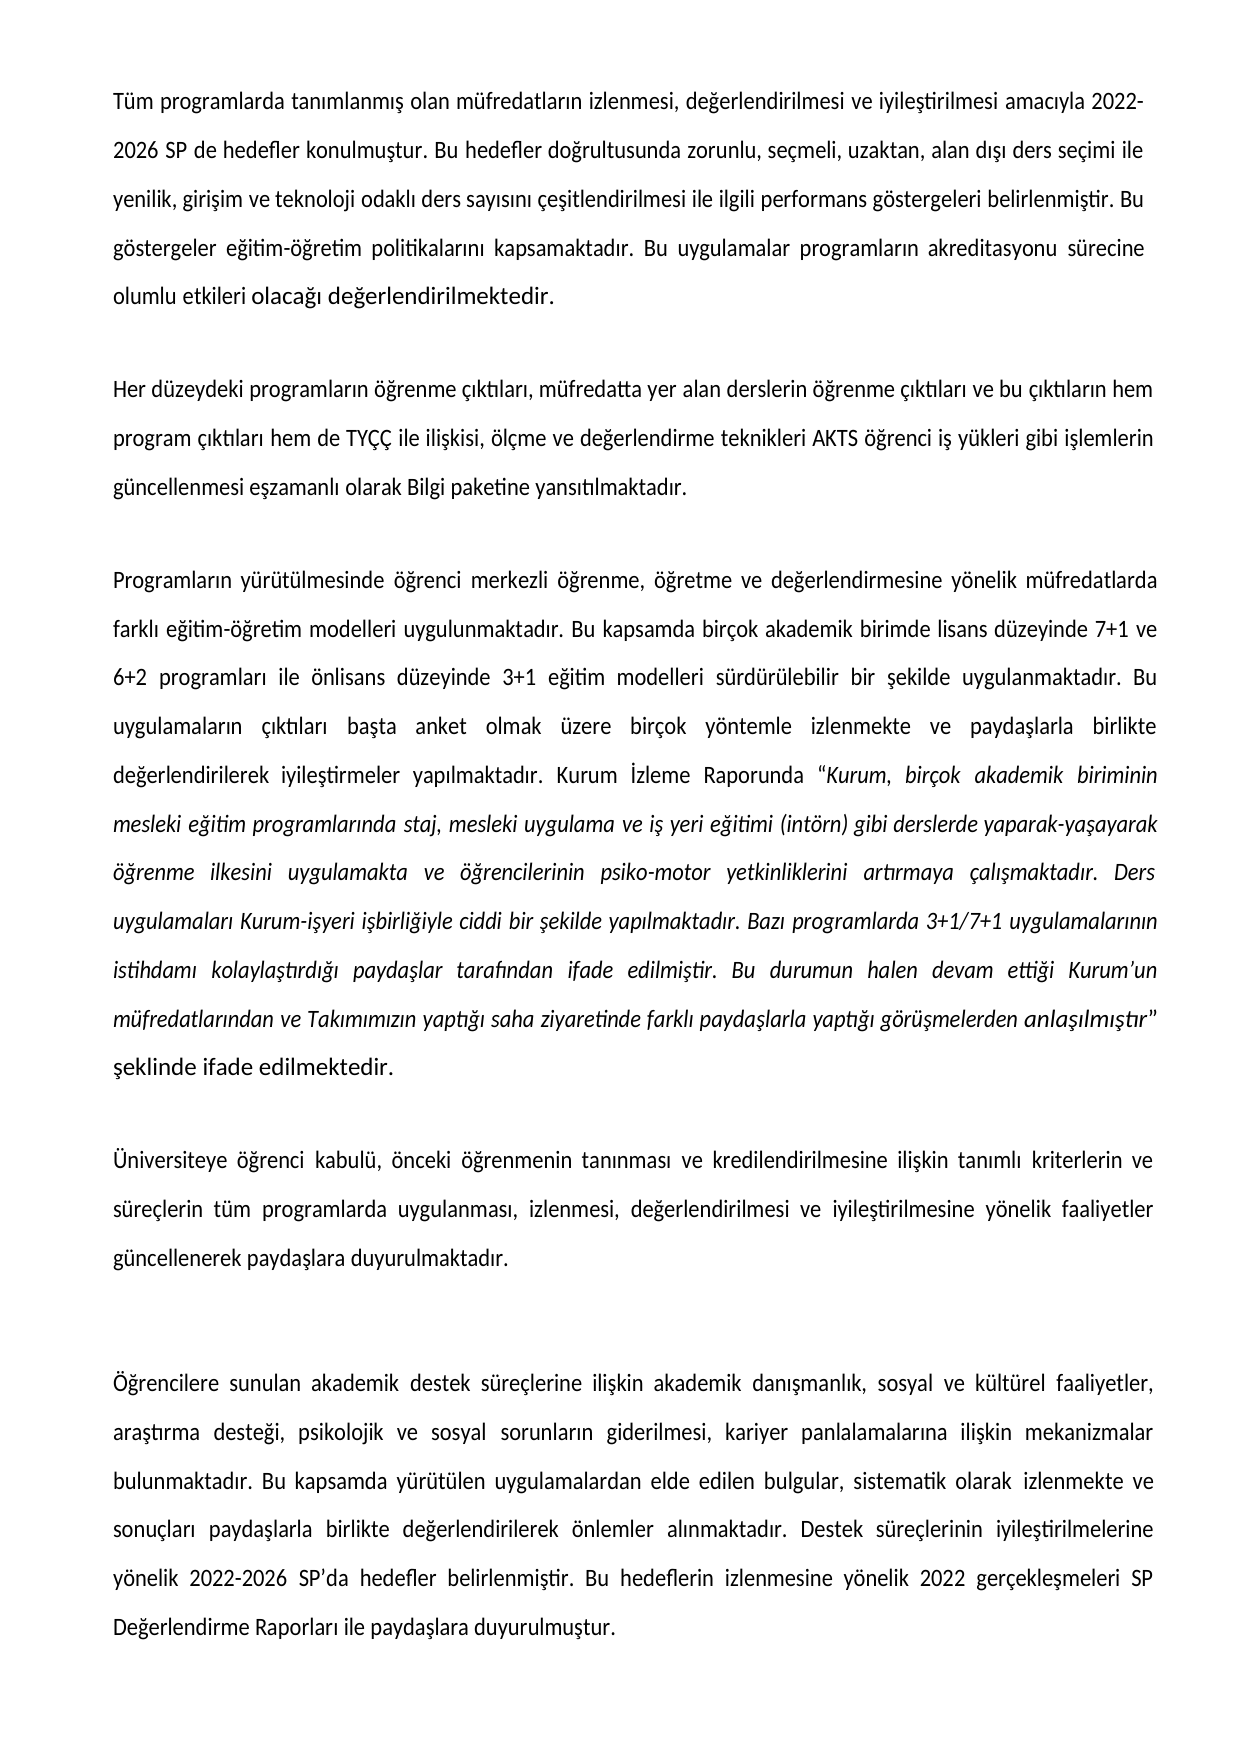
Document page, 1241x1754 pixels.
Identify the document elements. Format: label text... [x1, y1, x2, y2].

text Her düzeydeki programların öğrenme çıktıları, müfredatta yer alan derslerin öğrenme çıktıları ve bu çıktıların hem program çıktıları hem de TYÇÇ ile ilişkisi, ölçme ve değerlendirme teknikleri AKTS öğrenci iş yükleri gibi işlemlerin güncellenmesi eşzamanlı olarak Bilgi paketine yansıtılmaktadır. [113, 373, 1154, 501]
text Üniversiteye öğrenci kabulü, önceki öğrenmenin tanınması ve kredilendirilmesine ilişkin tanımlı kriterlerin ve süreçlerin tüm programlarda uygulanması, izlenmesi, değerlendirilmesi ve iyileştirilmesine yönelik faaliyetler güncellenerek paydaşlara duyurulmaktadır. [113, 1144, 1154, 1273]
text Öğrencilere sunulan akademik destek süreçlerine ilişkin akademik danışmanlık, sosyal ve kültürel faaliyetler, araştırma desteği, psikolojik ve sosyal sorunların giderilmesi, kariyer panlalamalarına ilişkin mekanizmalar bulunmaktadır. Bu kapsamda yürütülen uygulamalardan elde edilen bulgular, sistematik olarak izlenmekte ve sonuçları paydaşlarla birlikte değerlendirilerek önlemler alınmaktadır. Destek süreçlerinin iyileştirilmelerine yönelik 2022-2026 SP’da hedefler belirlenmiştir. Bu hedeflerin izlenmesine yönelik 2022 gerçekleşmeleri SP Değerlendirme Raporları ile paydaşlara duyurulmuştur. [113, 1367, 1154, 1642]
text Programların yürütülmesinde öğrenci merkezli öğrenme, öğretme ve değerlendirmesine yönelik müfredatlarda farklı eğitim-öğretim modelleri uygulunmaktadır. Bu kapsamda birçok akademik birimde lisans düzeyinde 7+1 ve 6+2 programları ile önlisans düzeyinde 3+1 eğitim modelleri sürdürülebilir bir şekilde uygulanmaktadır. Bu uygulamaların çıktıları başta anket olmak üzere birçok yöntemle izlenmekte ve paydaşlarla birlikte değerlendirilerek iyileştirmeler yapılmaktadır. Kurum İzleme Raporunda “Kurum, birçok akademik biriminin mesleki eğitim programlarında staj, mesleki uygulama ve iş yeri eğitimi (intörn) gibi derslerde yaparak-yaşayarak öğrenme ilkesini uygulamakta ve öğrencilerinin psiko-motor yetkinliklerini artırmaya çalışmaktadır. Ders uygulamaları Kurum-işyeri işbirliğiyle ciddi bir şekilde yapılmaktadır. Bazı programlarda 3+1/7+1 uygulamalarının istihdamı kolaylaştırdığı paydaşlar tarafından ifade edilmiştir. Bu durumun halen devam ettiği Kurum’un müfredatlarından ve Takımımızın yaptığı saha ziyaretinde farklı paydaşlarla yaptığı görüşmelerden anlaşılmıştır” şeklinde ifade edilmektedir. [113, 564, 1158, 1082]
text Tüm programlarda tanımlanmış olan müfredatların izlenmesi, değerlendirilmesi ve iyileştirilmesi amacıyla 2022-2026 SP de hedefler konulmuştur. Bu hedefler doğrultusunda zorunlu, seçmeli, uzaktan, alan dışı ders seçimi ile yenilik, girişim ve teknoloji odaklı ders sayısını çeşitlendirilmesi ile ilgili performans göstergeleri belirlenmiştir. Bu göstergeler eğitim-öğretim politikalarını kapsamaktadır. Bu uygulamalar programların akreditasyonu sürecine olumlu etkileri olacağı değerlendirilmektedir. [113, 85, 1144, 311]
